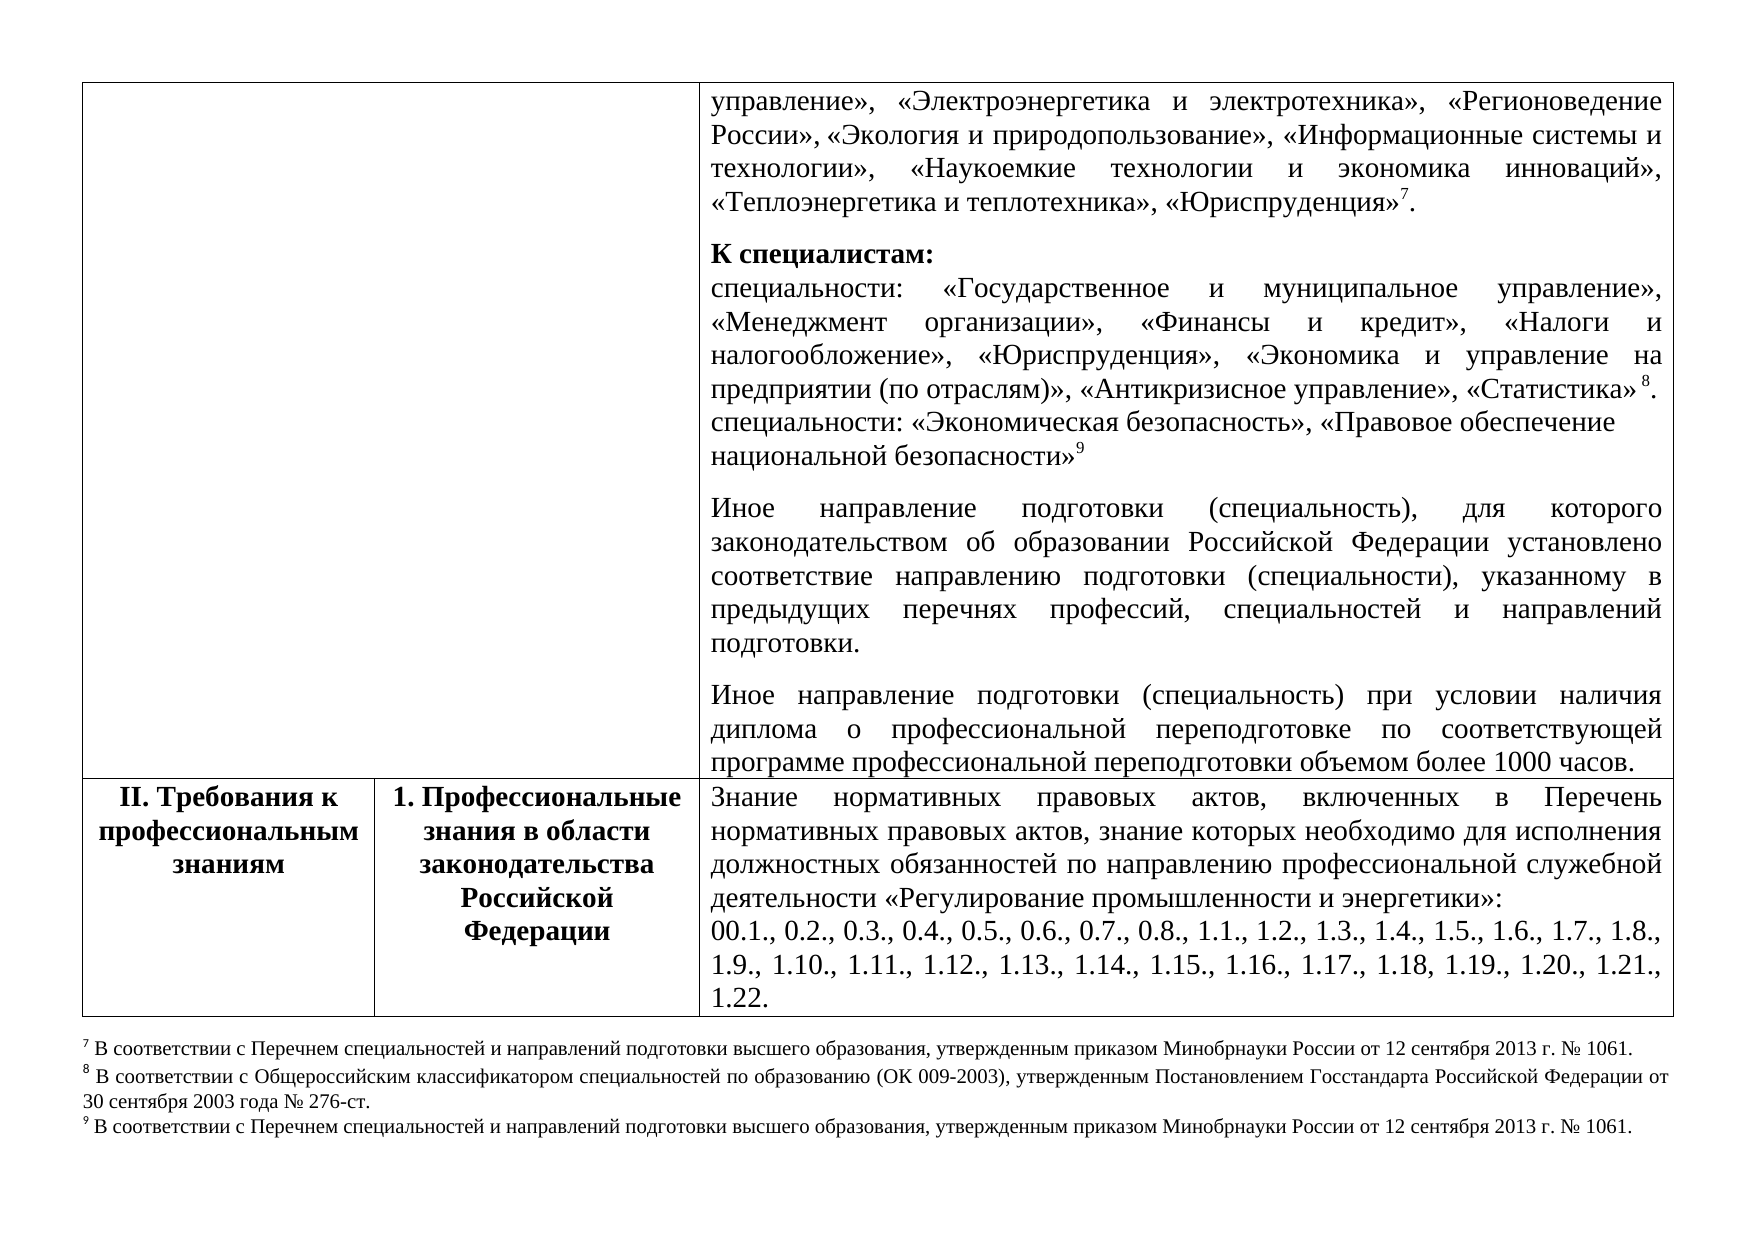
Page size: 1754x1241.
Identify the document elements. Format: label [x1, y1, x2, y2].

table_cell [700, 779, 1673, 1016]
table_cell [700, 83, 1673, 778]
table_cell [83, 83, 699, 778]
table_cell [83, 779, 374, 1016]
table_cell [375, 779, 699, 1016]
